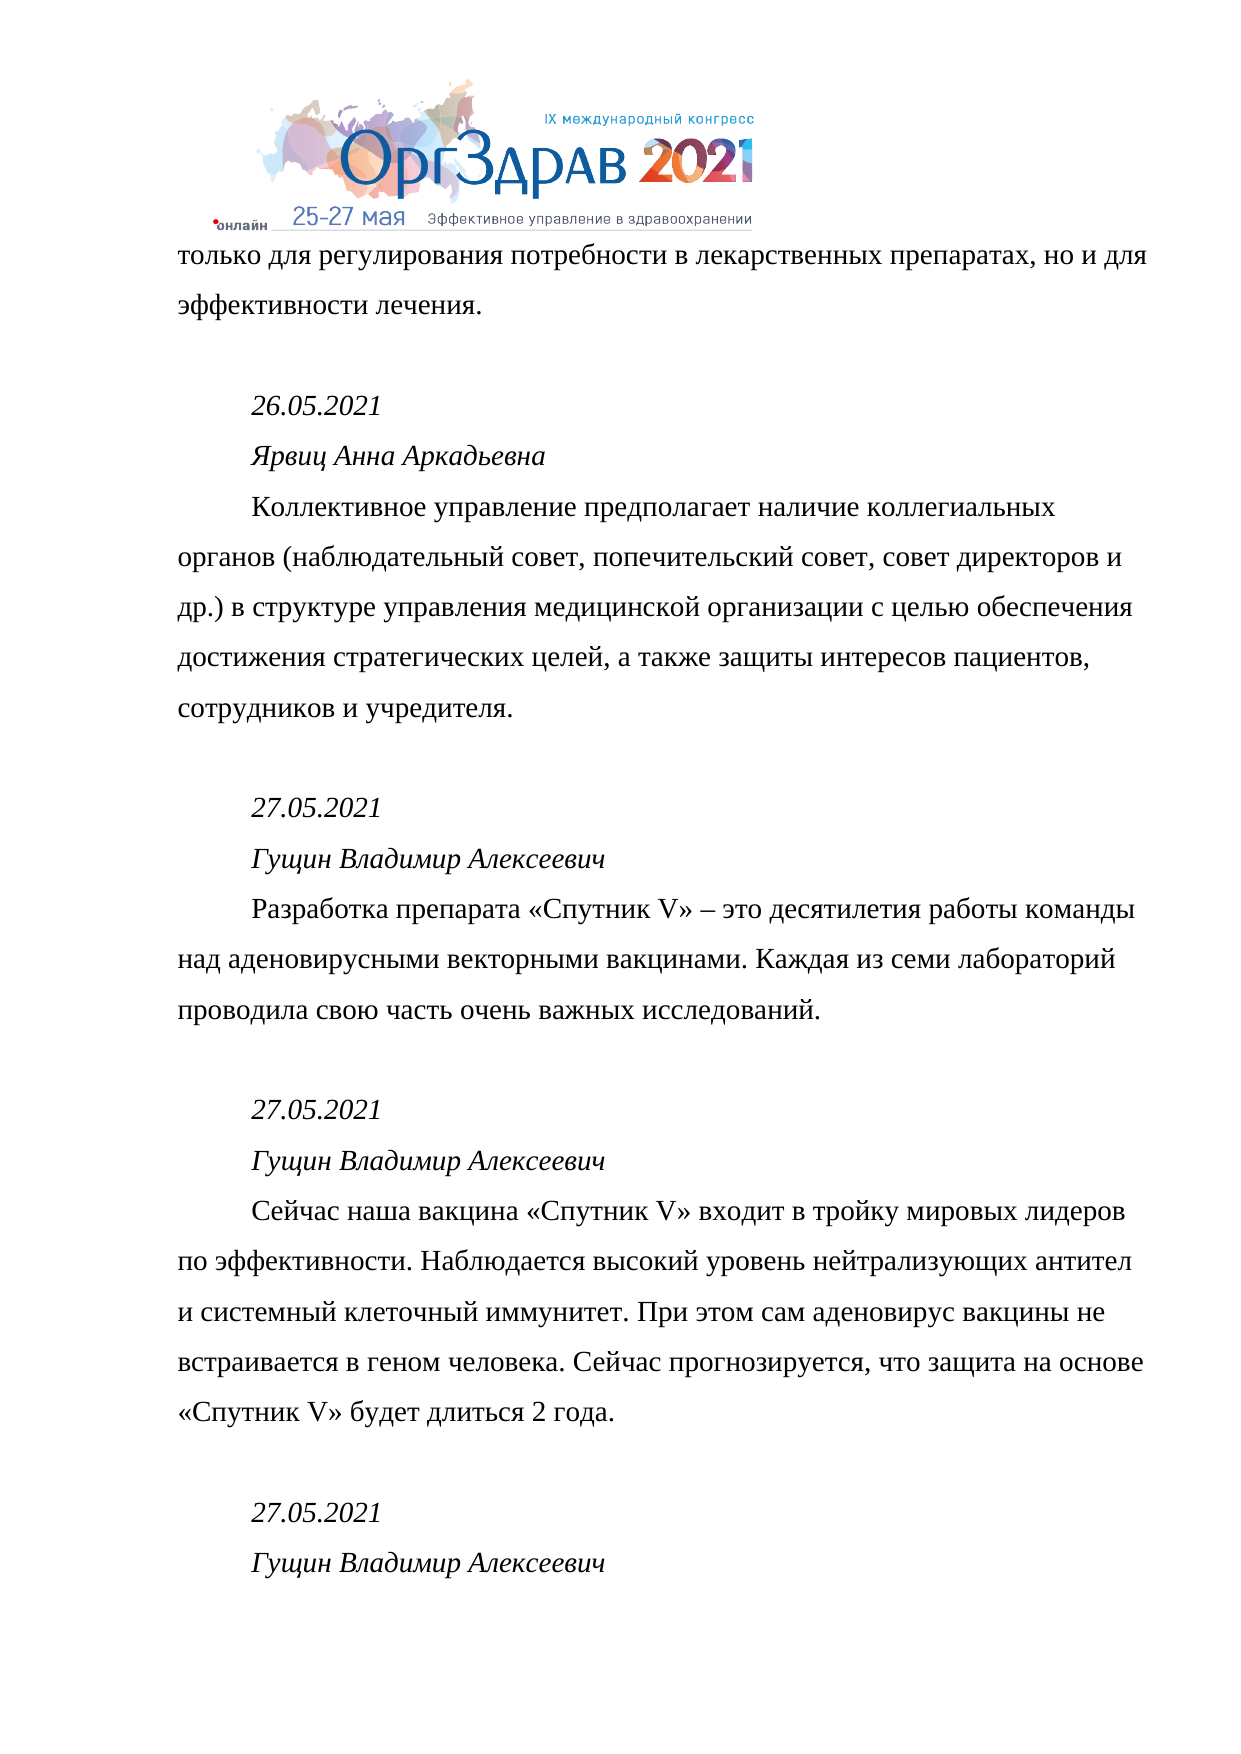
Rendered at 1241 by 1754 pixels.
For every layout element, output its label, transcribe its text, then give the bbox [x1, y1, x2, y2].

text Гущин Владимир Алексеевич [177, 1545, 1152, 1579]
text 26.05.2021 [177, 388, 1152, 422]
text 27.05.2021 [177, 1092, 1152, 1126]
text 27.05.2021 [177, 1495, 1152, 1528]
text Ярвиц Анна Аркадьевна [177, 438, 1152, 472]
text Гущин Владимир Алексеевич [177, 841, 1152, 874]
text 27.05.2021 [177, 791, 1152, 824]
picture [177, 73, 768, 237]
text Сейчас наша вакцина «Спутник V» входит в тройку мировых лидеров по эффективности. Наблюдается высокий уровень нейтрализующих антител и системный клеточный иммунитет. При этом сам аденовирус вакцины не встраивается в геном человека. Сейчас прогнозируется, что защита на основе «Спутник V» будет длиться 2 года. [177, 1193, 1152, 1428]
text Разработка препарата «Спутник V» – это десятилетия работы команды над аденовирусными векторными вакцинами. Каждая из семи лабораторий проводила свою часть очень важных исследований. [177, 891, 1152, 1025]
text Гущин Владимир Алексеевич [177, 1143, 1152, 1176]
text Коллективное управление предполагает наличие коллегиальных органов (наблюдательный совет, попечительский совет, совет директоров и др.) в структуре управления медицинской организации с целью обеспечения достижения стратегических целей, а также защиты интересов пациентов, сотрудников и учредителя. [177, 489, 1152, 723]
